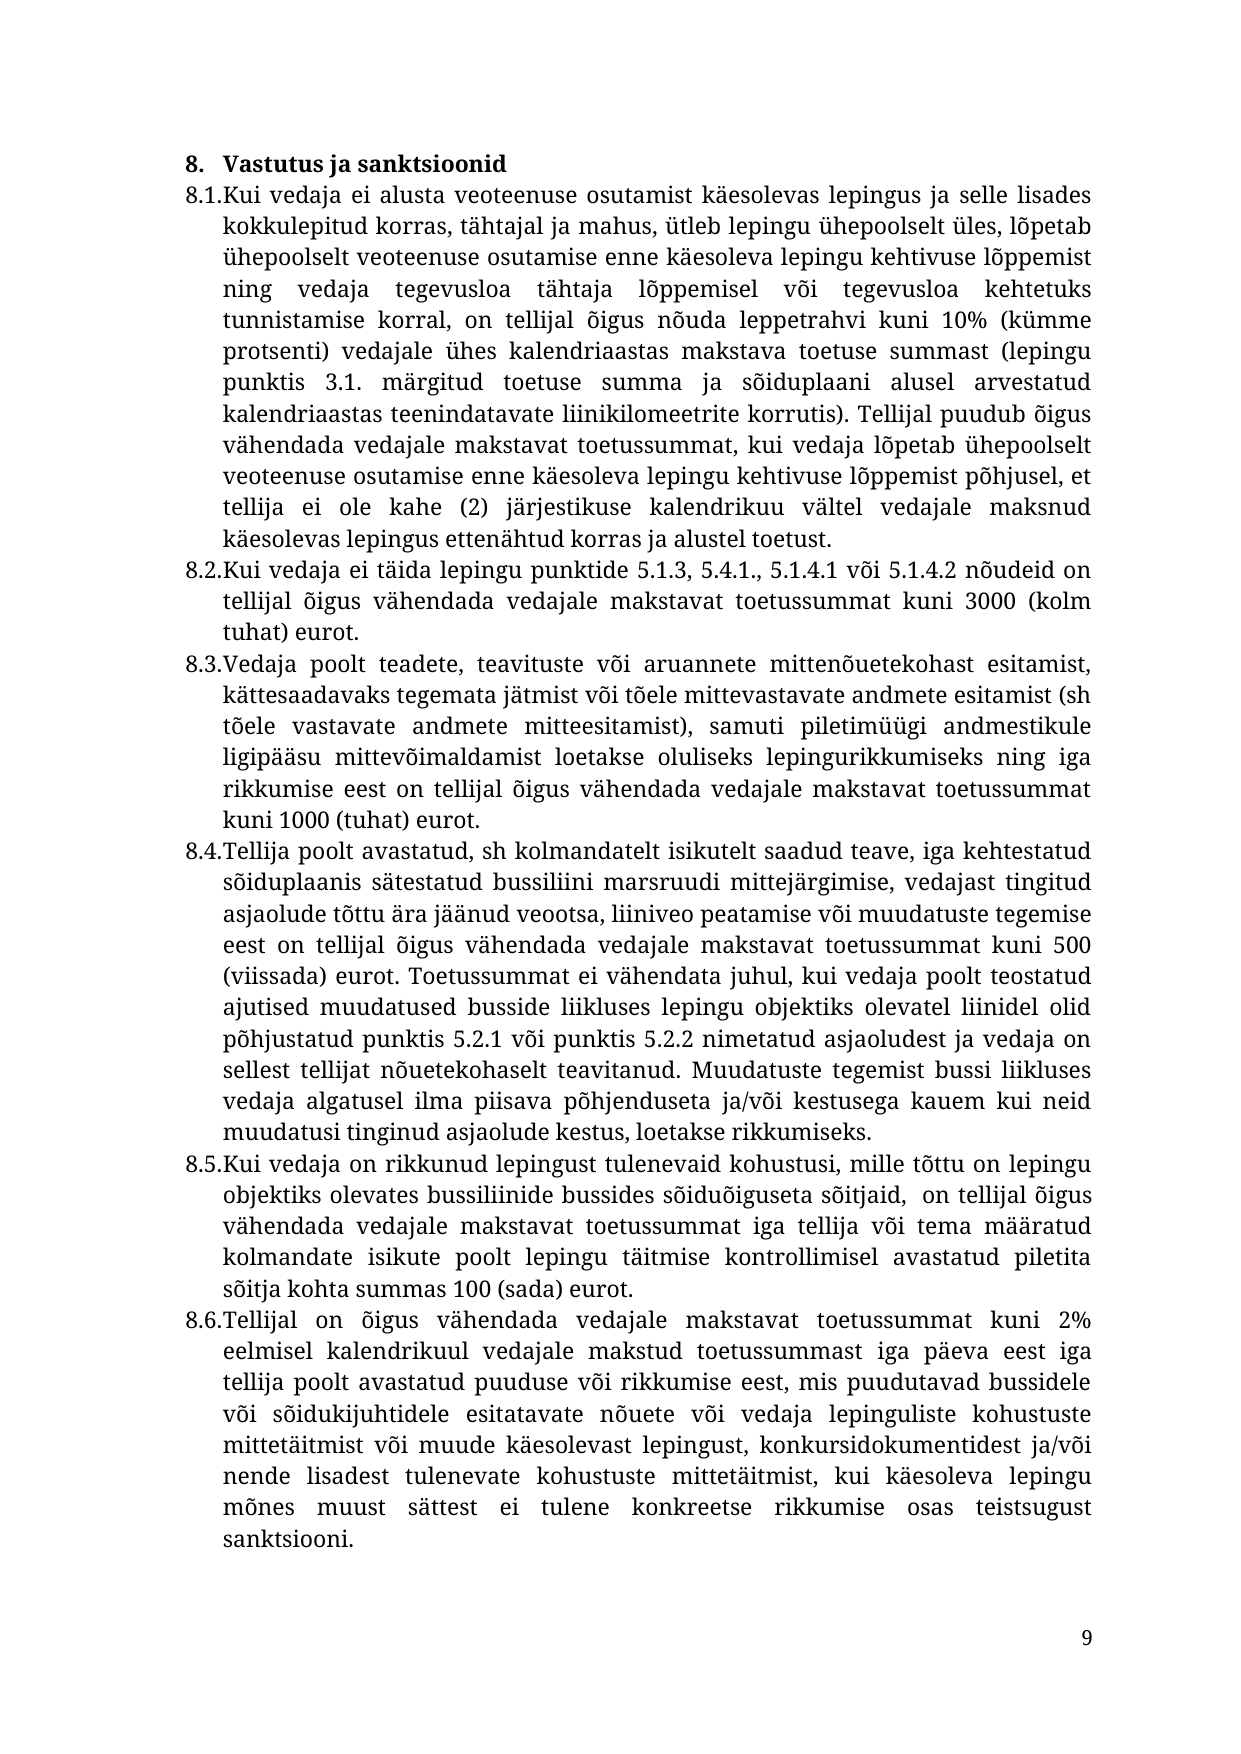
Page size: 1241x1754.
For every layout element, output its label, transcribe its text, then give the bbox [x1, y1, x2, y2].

list Tellijal on õigus vähendada vedajale makstavat toetussummat kuni 2% eelmisel kalendrikuul vedajale makstud toetussummast iga päeva eest iga tellija poolt avastatud puuduse või rikkumise eest, mis puudutavad bussidele või sõidukijuhtidele esitatavate nõuete või vedaja lepinguliste kohustuste mittetäitmist või muude käesolevast lepingust, konkursidokumentidest ja/või nende lisadest tulenevate kohustuste mittetäitmist, kui käesoleva lepingu mõnes muust sättest ei tulene konkreetse rikkumise osas teistsugust sanktsiooni. [185, 1304, 1093, 1554]
list Kui vedaja on rikkunud lepingust tulenevaid kohustusi, mille tõttu on lepingu objektiks olevates bussiliinide bussides sõiduõiguseta sõitjaid, on tellijal õigus vähendada vedajale makstavat toetussummat iga tellija või tema määratud kolmandate isikute poolt lepingu täitmise kontrollimisel avastatud piletita sõitja kohta summas 100 (sada) eurot. [185, 1148, 1093, 1304]
list Kui vedaja ei täida lepingu punktide 5.1.3, 5.4.1., 5.1.4.1 või 5.1.4.2 nõudeid on tellijal õigus vähendada vedajale makstavat toetussummat kuni 3000 (kolm tuhat) eurot. [185, 554, 1093, 648]
list Vedaja poolt teadete, teavituste või aruannete mittenõuetekohast esitamist, kättesaadavaks tegemata jätmist või tõele mittevastavate andmete esitamist (sh tõele vastavate andmete mitteesitamist), samuti piletimüügi andmestikule ligipääsu mittevõimaldamist loetakse oluliseks lepingurikkumiseks ning iga rikkumise eest on tellijal õigus vähendada vedajale makstavat toetussummat kuni 1000 (tuhat) eurot. [185, 648, 1093, 835]
list Tellija poolt avastatud, sh kolmandatelt isikutelt saadud teave, iga kehtestatud sõiduplaanis sätestatud bussiliini marsruudi mittejärgimise, vedajast tingitud asjaolude tõttu ära jäänud veootsa, liiniveo peatamise või muudatuste tegemise eest on tellijal õigus vähendada vedajale makstavat toetussummat kuni 500 (viissada) eurot. Toetussummat ei vähendata juhul, kui vedaja poolt teostatud ajutised muudatused busside liikluses lepingu objektiks olevatel liinidel olid põhjustatud punktis 5.2.1 või punktis 5.2.2 nimetatud asjaoludest ja vedaja on sellest tellijat nõuetekohaselt teavitanud. Muudatuste tegemist bussi liikluses vedaja algatusel ilma piisava põhjenduseta ja/või kestusega kauem kui neid muudatusi tinginud asjaolude kestus, loetakse rikkumiseks. [185, 835, 1093, 1148]
list Kui vedaja ei alusta veoteenuse osutamist käesolevas lepingus ja selle lisades kokkulepitud korras, tähtajal ja mahus, ütleb lepingu ühepoolselt üles, lõpetab ühepoolselt veoteenuse osutamise enne käesoleva lepingu kehtivuse lõppemist ning vedaja tegevusloa tähtaja lõppemisel või tegevusloa kehtetuks tunnistamise korral, on tellijal õigus nõuda leppetrahvi kuni 10% (kümme protsenti) vedajale ühes kalendriaastas makstava toetuse summast (lepingu punktis 3.1. märgitud toetuse summa ja sõiduplaani alusel arvestatud kalendriaastas teenindatavate liinikilomeetrite korrutis). Tellijal puudub õigus vähendada vedajale makstavat toetussummat, kui vedaja lõpetab ühepoolselt veoteenuse osutamise enne käesoleva lepingu kehtivuse lõppemist põhjusel, et tellija ei ole kahe (2) järjestikuse kalendrikuu vältel vedajale maksnud käesolevas lepingus ettenähtud korras ja alustel toetust. [185, 179, 1093, 554]
subtitle Vastutus ja sanktsioonid [185, 148, 1093, 179]
